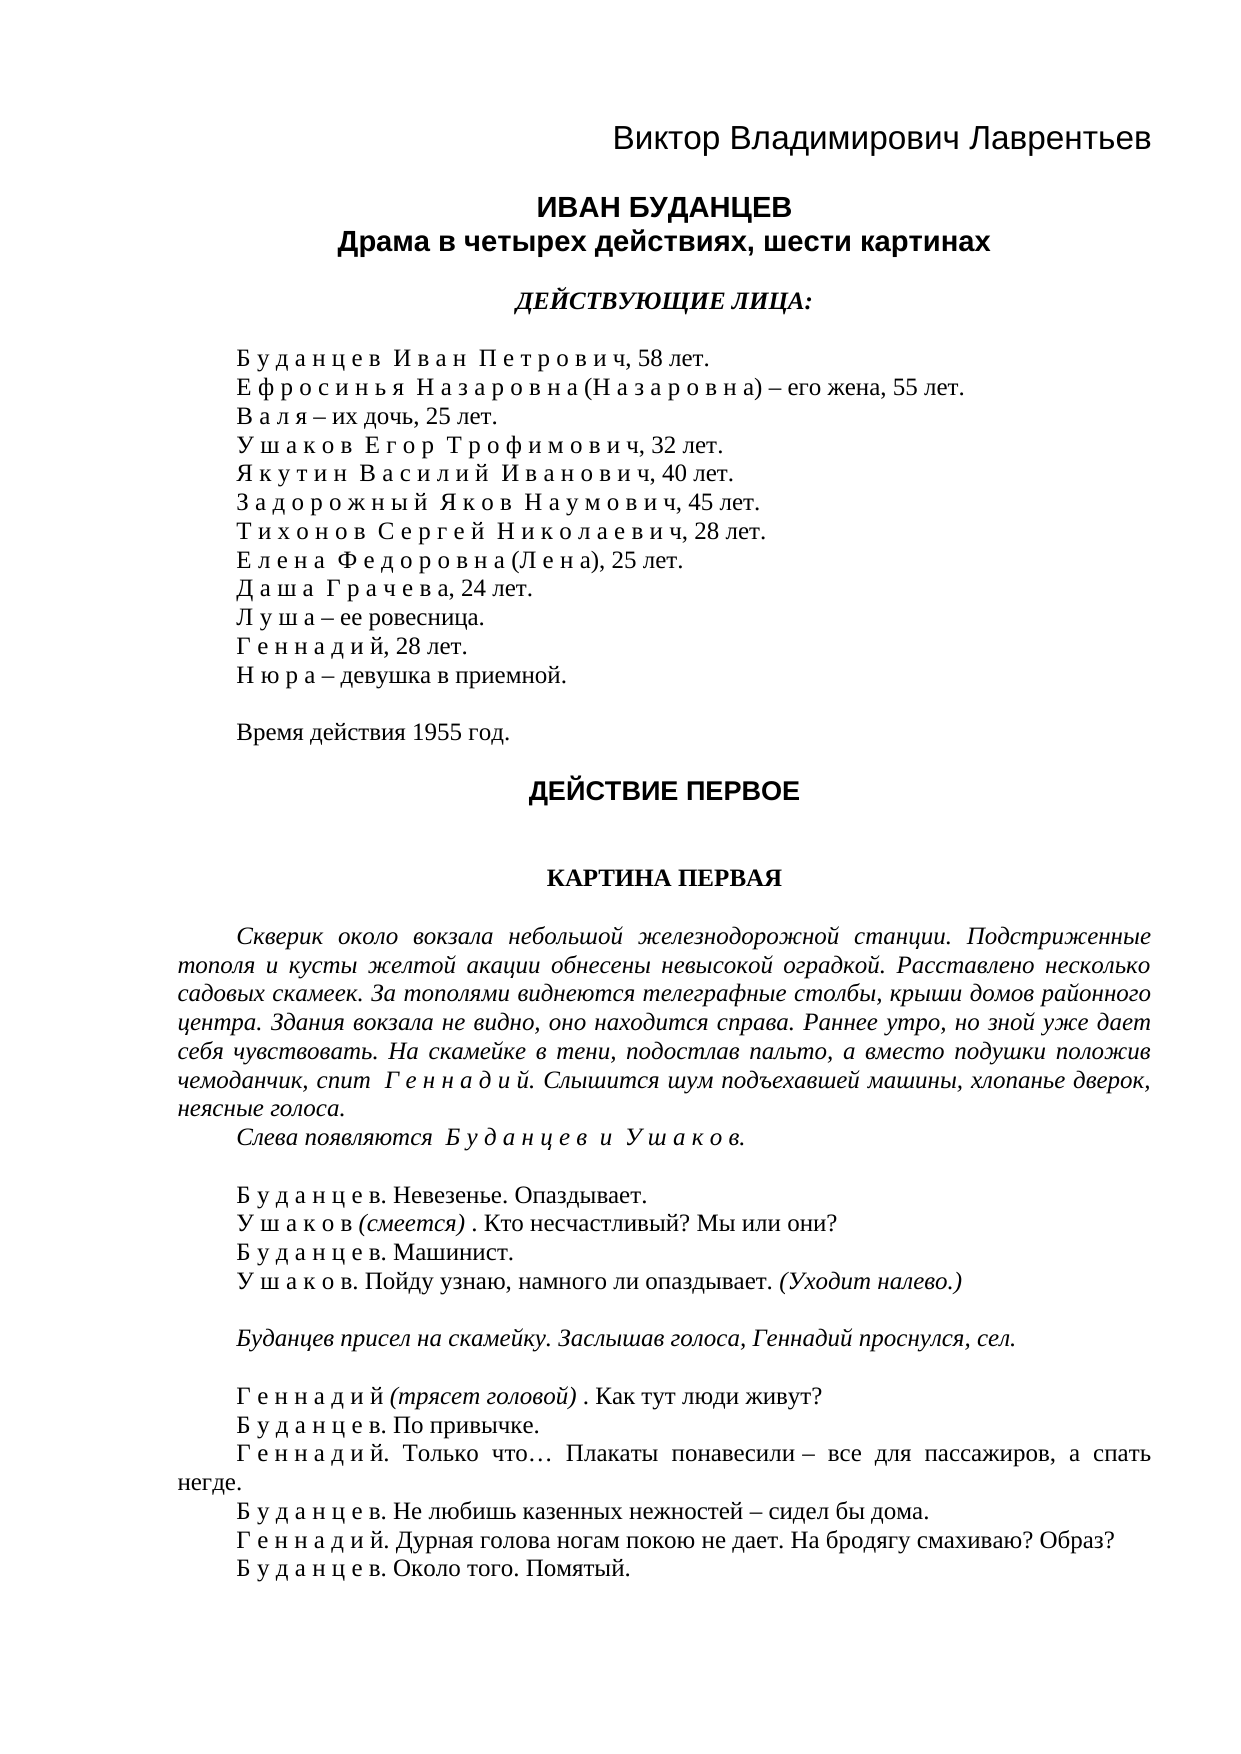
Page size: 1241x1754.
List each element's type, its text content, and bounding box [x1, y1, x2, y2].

text Буданцев присел на скамейку. Заслышав голоса, Геннадий проснулся, сел. [177, 1323, 1152, 1352]
subtitle КАРТИНА ПЕРВАЯ [177, 863, 1152, 892]
text Г е н н а д и й, 28 лет. [177, 631, 1152, 660]
text Е ф р о с и н ь я Н а з а р о в н а (Н а з а р о в н а) – его жена, 55 лет. [177, 372, 1152, 401]
text Время действия 1955 год. [177, 717, 1152, 746]
text Е л е н а Ф е д о р о в н а (Л е н а), 25 лет. [177, 545, 1152, 573]
subtitle ДЕЙСТВУЮЩИЕ ЛИЦА: [177, 286, 1152, 315]
text Г е н н а д и й. Дурная голова ногам покою не дает. На бродягу смахиваю? Образ? [177, 1525, 1152, 1553]
text В а л я – их дочь, 25 лет. [177, 401, 1152, 430]
text Б у д а н ц е в. Машинист. [177, 1237, 1152, 1266]
text Б у д а н ц е в. Не любишь казенных нежностей – сидел бы дома. [177, 1496, 1152, 1525]
text У ш а к о в (смеется) . Кто несчастливый? Мы или они? [177, 1208, 1152, 1237]
subtitle ИВАН БУДАНЦЕВ [177, 190, 1152, 224]
subtitle ДЕЙСТВИЕ ПЕРВОЕ [177, 775, 1152, 806]
text Д а ш а Г р а ч е в а, 24 лет. [177, 573, 1152, 602]
text Г е н н а д и й (трясет головой) . Как тут люди живут? [177, 1381, 1152, 1410]
text З а д о р о ж н ы й Я к о в Н а у м о в и ч, 45 лет. [177, 487, 1152, 516]
text Скверик около вокзала небольшой железнодорожной станции. Подстриженные тополя и кусты желтой акации обнесены невысокой оградкой. Расставлено несколько садовых скамеек. За тополями виднеются телеграфные столбы, крыши домов районного центра. Здания вокзала не видно, оно находится справа. Раннее утро, но зной уже дает себя чувствовать. На скамейке в тени, подостлав пальто, а вместо подушки положив чемоданчик, спит Г е н н а д и й. Слышится шум подъехавшей машины, хлопанье дверок, неясные голоса. [177, 921, 1152, 1122]
subtitle Драма в четырех действиях, шести картинах [177, 224, 1152, 257]
text Б у д а н ц е в. Невезенье. Опаздывает. [177, 1180, 1152, 1208]
text Б у д а н ц е в. По привычке. [177, 1410, 1152, 1438]
subtitle Виктор Владимирович Лаврентьев [177, 118, 1152, 157]
text У ш а к о в. Пойду узнаю, намного ли опаздывает. (Уходит налево.) [177, 1266, 1152, 1295]
text Г е н н а д и й. Только что… Плакаты понавесили – все для пассажиров, а спать негде. [177, 1438, 1152, 1496]
text Б у д а н ц е в. Около того. Помятый. [177, 1553, 1152, 1582]
text Н ю р а – девушка в приемной. [177, 660, 1152, 688]
text Я к у т и н В а с и л и й И в а н о в и ч, 40 лет. [177, 458, 1152, 487]
text Т и х о н о в С е р г е й Н и к о л а е в и ч, 28 лет. [177, 516, 1152, 545]
text У ш а к о в Е г о р Т р о ф и м о в и ч, 32 лет. [177, 430, 1152, 458]
text Слева появляются Б у д а н ц е в и У ш а к о в. [177, 1122, 1152, 1151]
text Б у д а н ц е в И в а н П е т р о в и ч, 58 лет. [177, 343, 1152, 372]
text Л у ш а – ее ровесница. [177, 602, 1152, 631]
